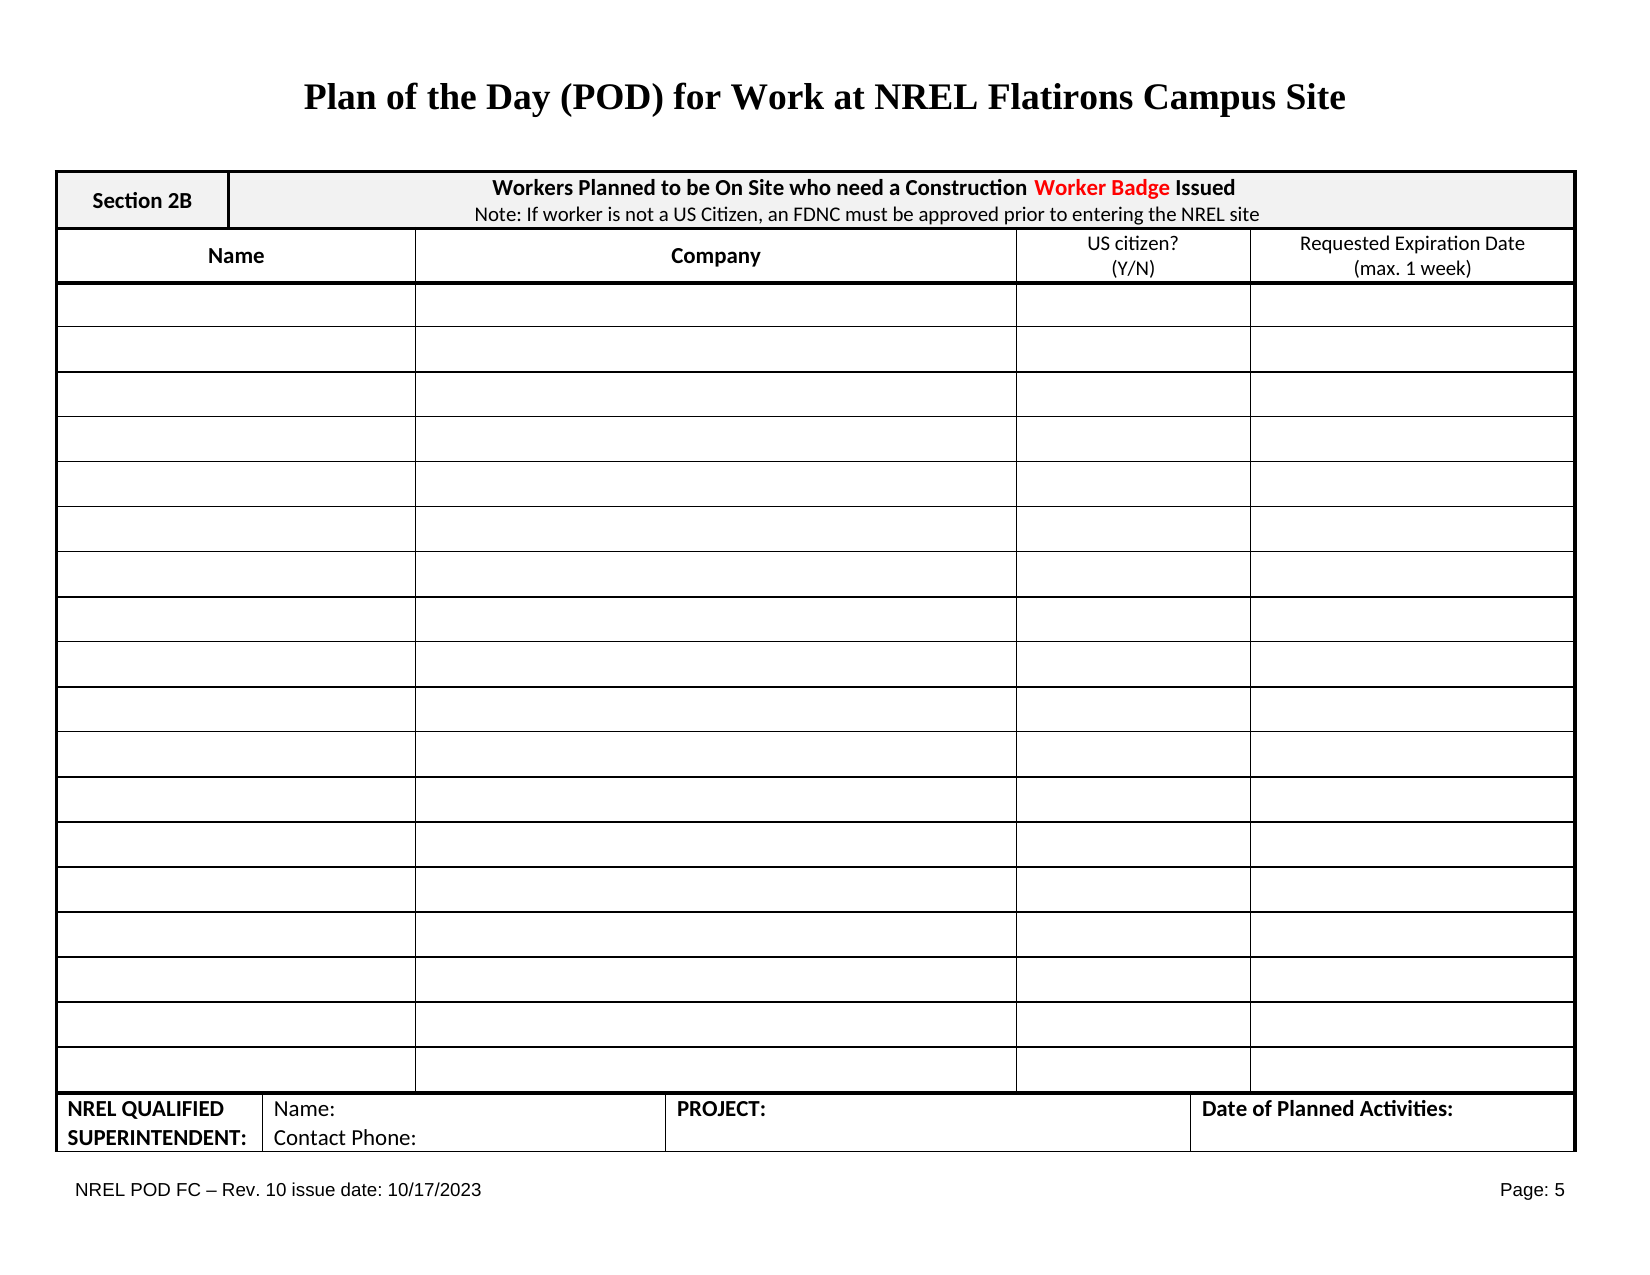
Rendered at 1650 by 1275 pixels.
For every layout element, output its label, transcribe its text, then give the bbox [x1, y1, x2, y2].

table_cell [1017, 913, 1250, 956]
table_cell [58, 1003, 415, 1046]
table_cell [416, 688, 1016, 731]
table_cell [58, 642, 415, 686]
table_cell Requested Expiration Date (max. 1 week) [1251, 230, 1573, 281]
table_cell PROJECT: [666, 1095, 1190, 1151]
table_cell Name [58, 230, 415, 281]
table_cell [416, 552, 1016, 596]
table_cell [1251, 417, 1573, 461]
table_cell [1251, 598, 1573, 641]
table_cell [416, 868, 1016, 911]
table_cell [1251, 958, 1573, 1001]
table_cell [1017, 868, 1250, 911]
table_cell [1017, 642, 1250, 686]
table_cell [1251, 1048, 1573, 1091]
table_cell [58, 778, 415, 821]
table_cell [58, 598, 415, 641]
table_cell [58, 868, 415, 911]
table_cell [1251, 1003, 1573, 1046]
table_cell [416, 285, 1016, 326]
table_cell [58, 1048, 415, 1091]
table_cell Company [416, 230, 1016, 281]
table_cell [1017, 1048, 1250, 1091]
table_cell [416, 598, 1016, 641]
table_cell [1017, 285, 1250, 326]
table_cell [416, 913, 1016, 956]
table_cell [416, 642, 1016, 686]
table_cell [1017, 732, 1250, 776]
table_cell [58, 373, 415, 416]
table_cell [1017, 327, 1250, 371]
table_cell [1251, 552, 1573, 596]
table_cell [416, 958, 1016, 1001]
table_cell [1017, 823, 1250, 866]
table_cell [58, 732, 415, 776]
table_cell [58, 688, 415, 731]
table_cell [416, 462, 1016, 506]
table_cell [58, 327, 415, 371]
table_cell [1017, 552, 1250, 596]
table_cell [1017, 958, 1250, 1001]
table_cell [1017, 417, 1250, 461]
table_cell [58, 507, 415, 551]
table_cell [1251, 688, 1573, 731]
table_cell [58, 552, 415, 596]
table_cell [58, 462, 415, 506]
table_cell [1251, 823, 1573, 866]
table_header Workers Planned to be On Site who need a Construction Worker Badge Issued Note: If worker is not a US Citizen, an FDNC must be approved prior to entering the NREL site [230, 173, 1573, 227]
table_cell [1251, 462, 1573, 506]
table_cell [58, 913, 415, 956]
table_cell [1251, 913, 1573, 956]
table_cell US citizen? (Y/N) [1017, 230, 1250, 281]
table_cell [416, 1003, 1016, 1046]
table_cell [416, 778, 1016, 821]
table_cell [58, 417, 415, 461]
table_cell [1251, 778, 1573, 821]
table_cell [1251, 285, 1573, 326]
table_cell [416, 732, 1016, 776]
table_cell [58, 823, 415, 866]
table_cell [1251, 868, 1573, 911]
table_cell [1017, 688, 1250, 731]
table_cell [416, 373, 1016, 416]
table_cell [1251, 327, 1573, 371]
table_cell [1017, 1003, 1250, 1046]
table_cell [1251, 732, 1573, 776]
table_cell NREL QUALIFIED SUPERINTENDENT: [58, 1095, 262, 1151]
table_cell [416, 823, 1016, 866]
table_cell [1017, 598, 1250, 641]
table_cell [1251, 507, 1573, 551]
table_cell [58, 285, 415, 326]
table_header Section 2B [58, 173, 227, 227]
table_cell [416, 327, 1016, 371]
table_cell [1017, 373, 1250, 416]
table_cell [416, 507, 1016, 551]
table_cell [1017, 778, 1250, 821]
table_cell [416, 1048, 1016, 1091]
table_cell [1017, 462, 1250, 506]
table_cell Date of Planned Activities: [1191, 1095, 1573, 1151]
table_cell [58, 958, 415, 1001]
table_cell [416, 417, 1016, 461]
table_cell [1251, 373, 1573, 416]
table_cell Name: Contact Phone: [263, 1095, 665, 1151]
table_cell [1251, 642, 1573, 686]
table_cell [1017, 507, 1250, 551]
